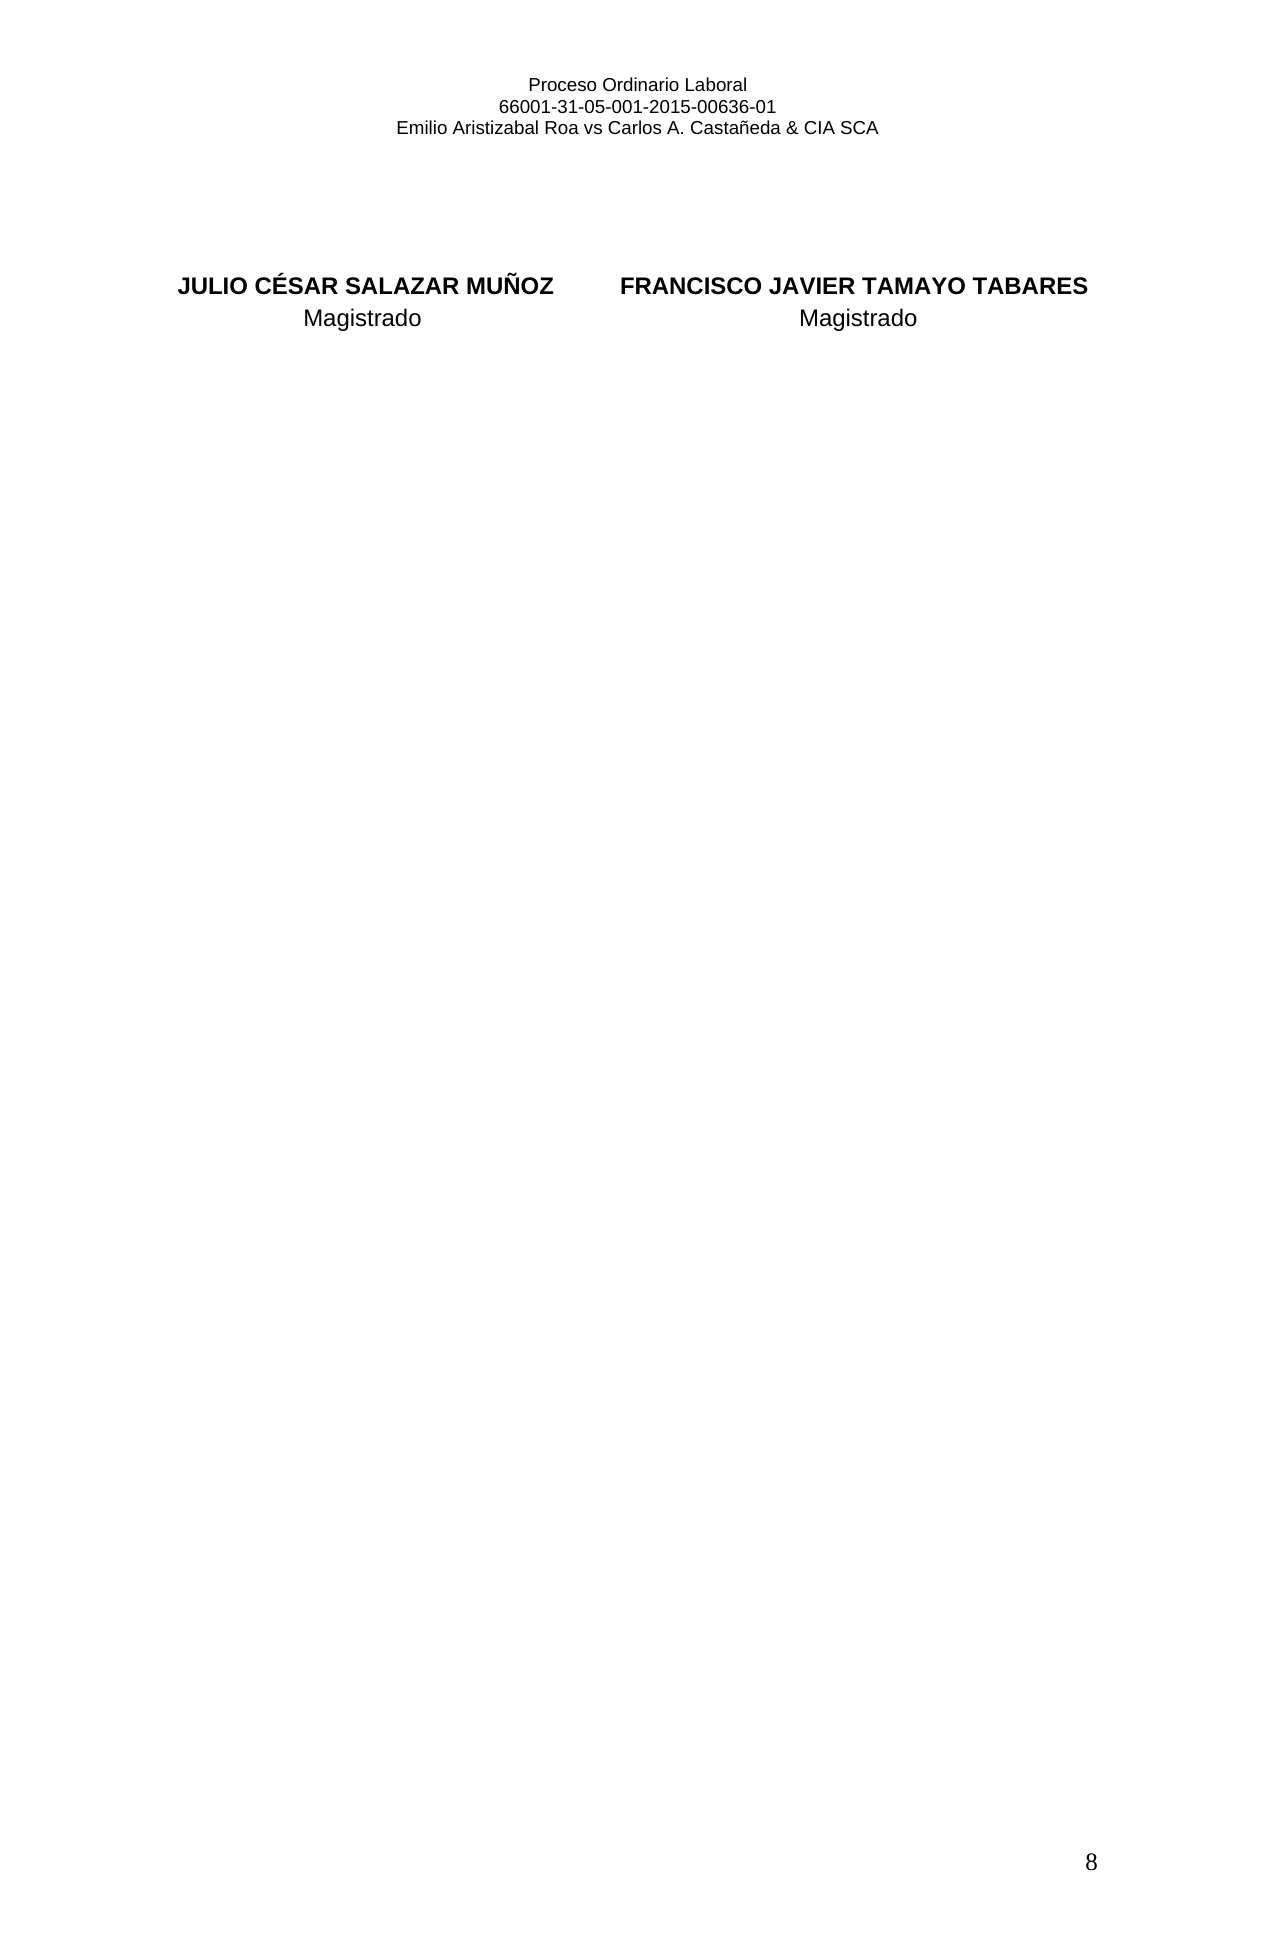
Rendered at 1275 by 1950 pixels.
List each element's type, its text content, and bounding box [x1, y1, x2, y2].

text JULIO CÉSAR SALAZAR MUÑOZ FRANCISCO JAVIER TAMAYO TABARES [177, 272, 1098, 300]
text Magistrado Magistrado [177, 304, 1098, 331]
